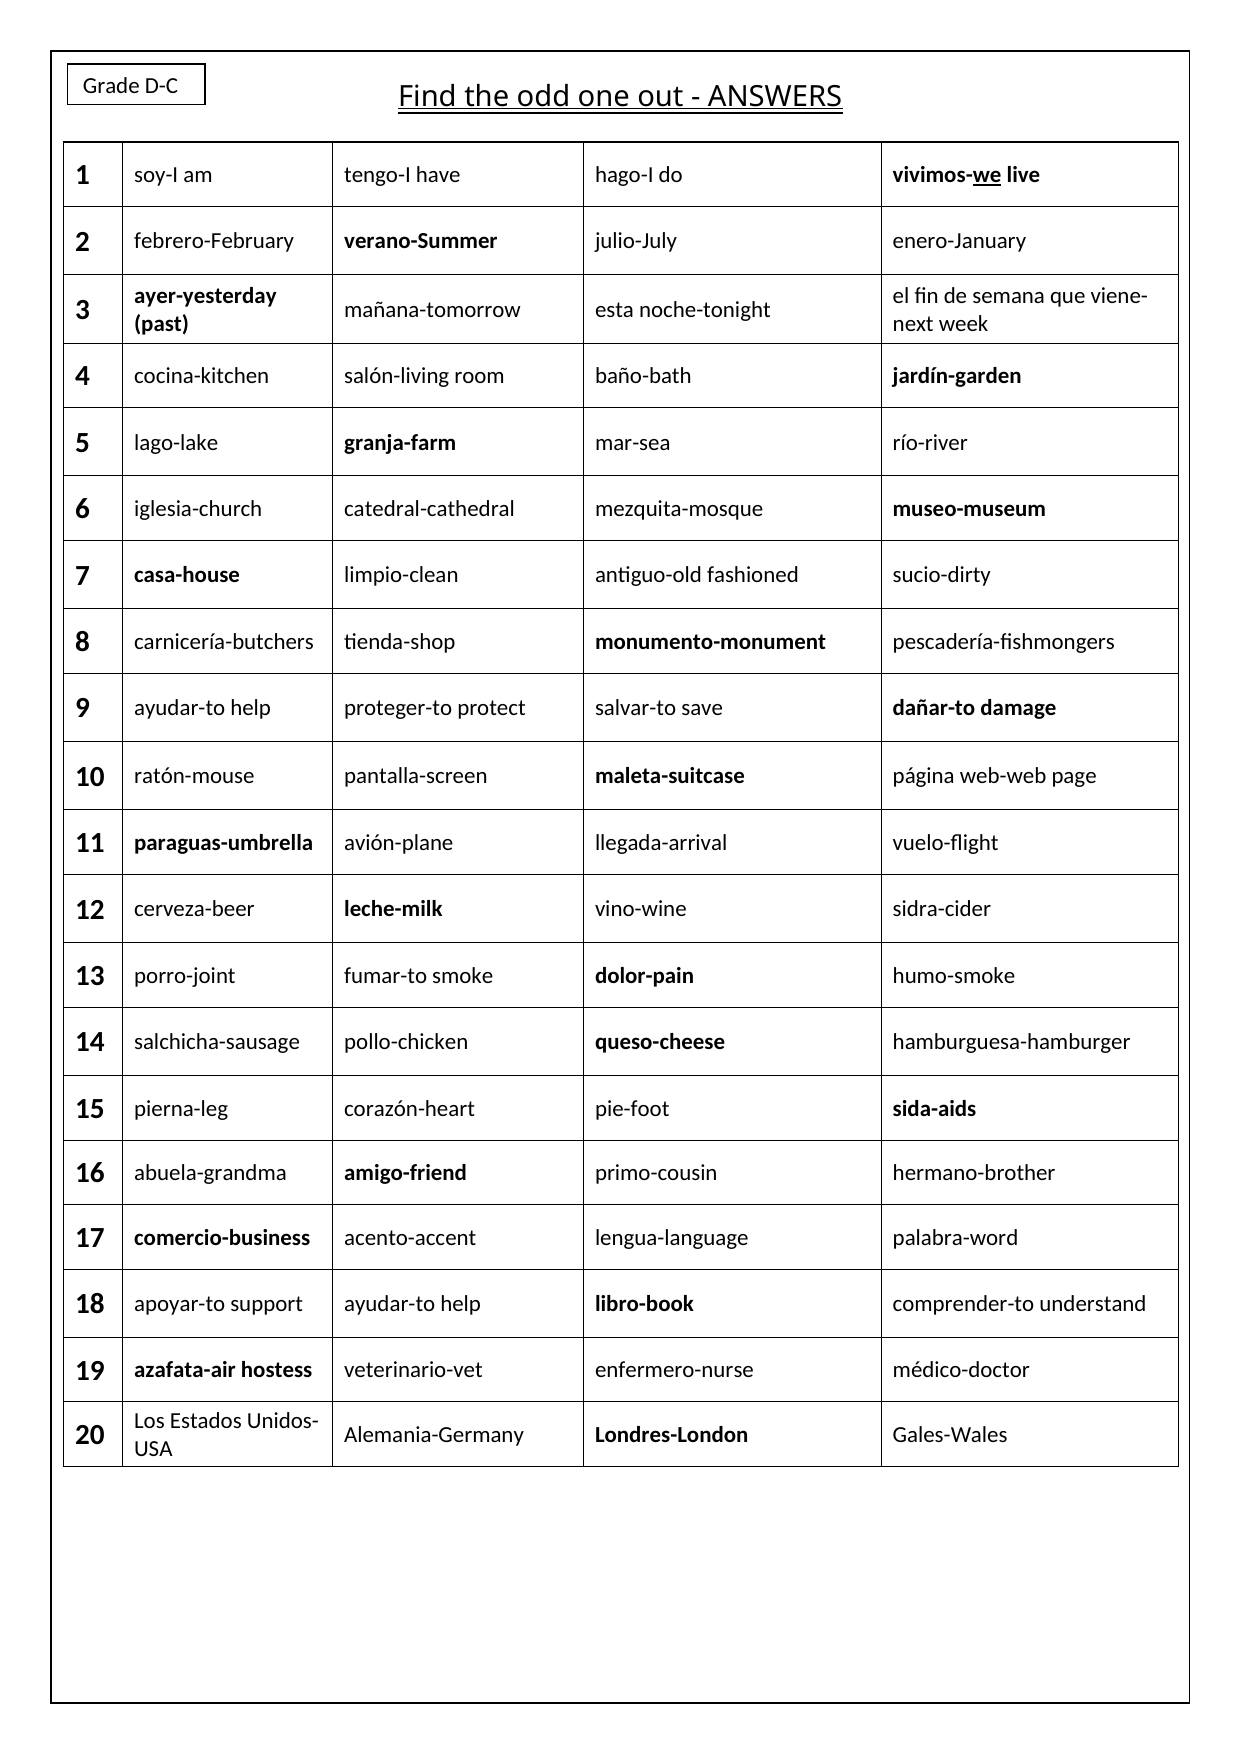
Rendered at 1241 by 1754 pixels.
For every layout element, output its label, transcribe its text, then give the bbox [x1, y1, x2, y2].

table_cell jardín-garden [882, 344, 1178, 407]
table_cell sida-aids [882, 1076, 1178, 1139]
table_cell azafata-air hostess [123, 1338, 332, 1401]
table_header 1 [64, 143, 122, 206]
table_cell comercio-business [123, 1205, 332, 1268]
table_cell 15 [64, 1076, 122, 1139]
table_cell veterinario-vet [333, 1338, 583, 1401]
table_cell sucio-dirty [882, 541, 1178, 608]
table_cell lengua-language [584, 1205, 881, 1268]
table_cell 6 [64, 476, 122, 540]
table_cell ayudar-to help [123, 674, 332, 741]
table_cell primo-cousin [584, 1141, 881, 1204]
table_cell 14 [64, 1008, 122, 1075]
table_cell sidra-cider [882, 875, 1178, 942]
table_header hago-I do [584, 143, 881, 206]
table_cell acento-accent [333, 1205, 583, 1268]
table_cell llegada-arrival [584, 810, 881, 874]
table_cell monumento-monument [584, 609, 881, 673]
table_cell salón-living room [333, 344, 583, 407]
table_cell 18 [64, 1270, 122, 1337]
table_cell río-river [882, 408, 1178, 475]
table_cell carnicería-butchers [123, 609, 332, 673]
table_cell dolor-pain [584, 943, 881, 1007]
table_cell baño-bath [584, 344, 881, 407]
table_cell Los Estados Unidos-USA [123, 1402, 332, 1466]
table_cell esta noche-tonight [584, 275, 881, 343]
table_cell 9 [64, 674, 122, 741]
table_cell enfermero-nurse [584, 1338, 881, 1401]
table_cell mar-sea [584, 408, 881, 475]
text Find the odd one out - ANSWERS [75, 75, 1165, 115]
table_cell ayer-yesterday (past) [123, 275, 332, 343]
table_cell 8 [64, 609, 122, 673]
table_cell maleta-suitcase [584, 742, 881, 809]
table_cell museo-museum [882, 476, 1178, 540]
table_cell 12 [64, 875, 122, 942]
table_cell pollo-chicken [333, 1008, 583, 1075]
table_cell antiguo-old fashioned [584, 541, 881, 608]
table_cell catedral-cathedral [333, 476, 583, 540]
table_cell Alemania-Germany [333, 1402, 583, 1466]
table_cell 3 [64, 275, 122, 343]
table_cell salchicha-sausage [123, 1008, 332, 1075]
table_cell libro-book [584, 1270, 881, 1337]
table_header soy-I am [123, 143, 332, 206]
table_cell pierna-leg [123, 1076, 332, 1139]
table_cell pescadería-fishmongers [882, 609, 1178, 673]
table_cell amigo-friend [333, 1141, 583, 1204]
table_cell 5 [64, 408, 122, 475]
table_cell casa-house [123, 541, 332, 608]
table_cell paraguas-umbrella [123, 810, 332, 874]
table_cell lago-lake [123, 408, 332, 475]
table_cell Gales-Wales [882, 1402, 1178, 1466]
table_cell verano-Summer [333, 207, 583, 274]
table_cell palabra-word [882, 1205, 1178, 1268]
table_cell vuelo-flight [882, 810, 1178, 874]
table_cell julio-July [584, 207, 881, 274]
table_cell 2 [64, 207, 122, 274]
table_cell mezquita-mosque [584, 476, 881, 540]
table_cell 20 [64, 1402, 122, 1466]
table_cell corazón-heart [333, 1076, 583, 1139]
table_cell salvar-to save [584, 674, 881, 741]
table_cell 10 [64, 742, 122, 809]
table_cell vino-wine [584, 875, 881, 942]
table_cell humo-smoke [882, 943, 1178, 1007]
table_cell pantalla-screen [333, 742, 583, 809]
table_cell pie-foot [584, 1076, 881, 1139]
table_cell apoyar-to support [123, 1270, 332, 1337]
table_cell granja-farm [333, 408, 583, 475]
table_cell 4 [64, 344, 122, 407]
table_cell hermano-brother [882, 1141, 1178, 1204]
table_cell 19 [64, 1338, 122, 1401]
table_cell abuela-grandma [123, 1141, 332, 1204]
table_cell dañar-to damage [882, 674, 1178, 741]
table_cell 11 [64, 810, 122, 874]
table_cell comprender-to understand [882, 1270, 1178, 1337]
table_cell proteger-to protect [333, 674, 583, 741]
table_cell ayudar-to help [333, 1270, 583, 1337]
table_cell fumar-to smoke [333, 943, 583, 1007]
table_header tengo-I have [333, 143, 583, 206]
table_cell página web-web page [882, 742, 1178, 809]
table_cell Londres-London [584, 1402, 881, 1466]
table_cell hamburguesa-hamburger [882, 1008, 1178, 1075]
table_cell 17 [64, 1205, 122, 1268]
table_cell queso-cheese [584, 1008, 881, 1075]
table_cell iglesia-church [123, 476, 332, 540]
table_cell mañana-tomorrow [333, 275, 583, 343]
table_cell enero-January [882, 207, 1178, 274]
table_cell el fin de semana que viene-next week [882, 275, 1178, 343]
table_cell tienda-shop [333, 609, 583, 673]
table_cell cocina-kitchen [123, 344, 332, 407]
table_cell médico-doctor [882, 1338, 1178, 1401]
table_cell febrero-February [123, 207, 332, 274]
table_cell ratón-mouse [123, 742, 332, 809]
table_cell 7 [64, 541, 122, 608]
table_cell 16 [64, 1141, 122, 1204]
table_cell 13 [64, 943, 122, 1007]
table_cell cerveza-beer [123, 875, 332, 942]
table_cell leche-milk [333, 875, 583, 942]
table_cell porro-joint [123, 943, 332, 1007]
table_cell limpio-clean [333, 541, 583, 608]
table_cell avión-plane [333, 810, 583, 874]
table_header vivimos-we live [882, 143, 1178, 206]
